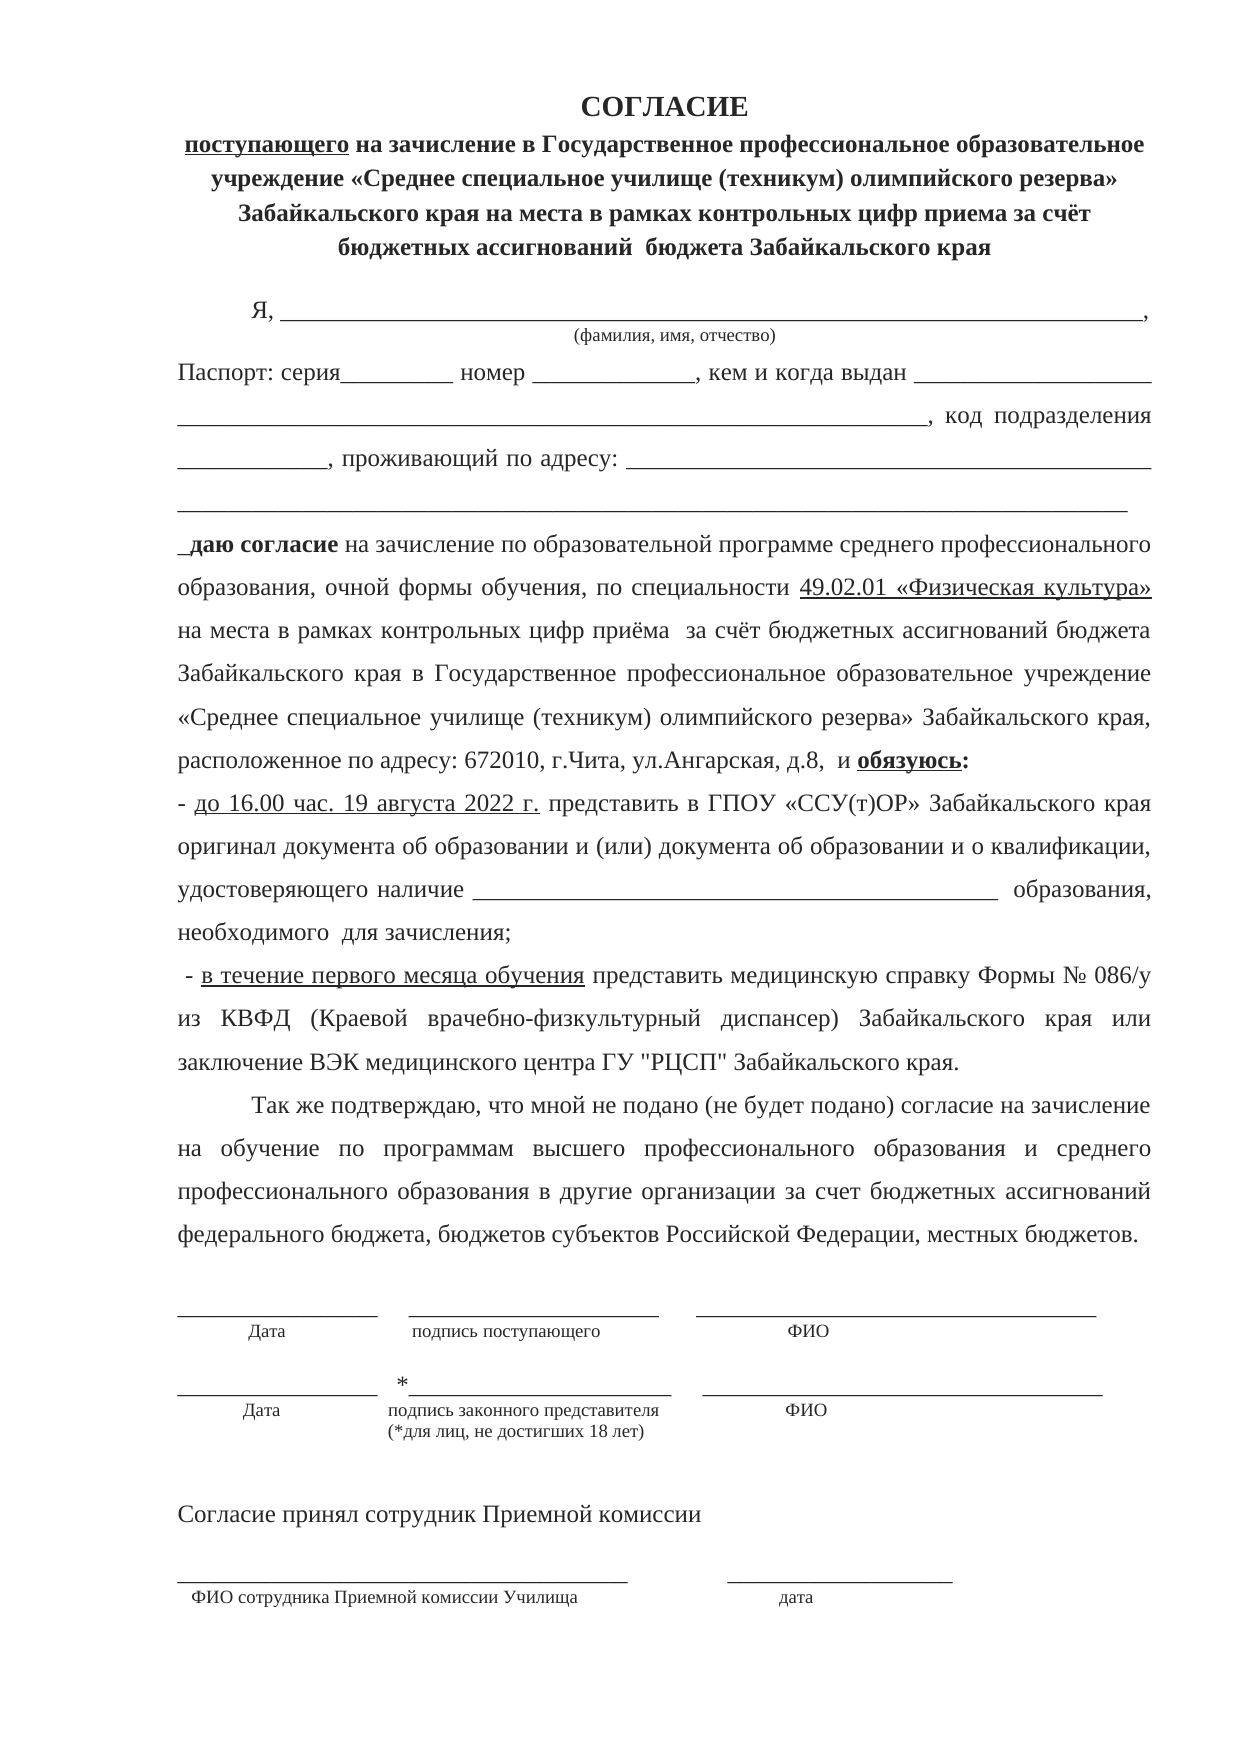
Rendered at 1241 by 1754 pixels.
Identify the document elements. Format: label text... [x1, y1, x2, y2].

text ________________ *_____________________ ________________________________ [177, 1370, 1152, 1399]
text Дата подпись законного представителя ФИО [177, 1399, 1152, 1420]
text - в течение первого месяца обучения представить медицинскую справку Формы № 086/у из КВФД (Краевой врачебно-физкультурный диспансер) Забайкальского края или заключение ВЭК медицинского центра ГУ "РЦСП" Забайкальского края. [177, 960, 1152, 1075]
text поступающего на зачисление в Государственное профессиональное образовательное учреждение «Среднее специальное училище (техникум) олимпийского резерва» Забайкальского края на места в рамках контрольных цифр приема за счёт бюджетных ассигнований бюджета Забайкальского края [177, 129, 1152, 261]
text Паспорт: серия_________ номер _____________, кем и когда выдан ___________________ ____________________________________________________________, код подразделения ____________, проживающий по адресу: __________________________________________ _____________________________________________________________________________даю согласие на зачисление по образовательной программе среднего профессионального образования, очной формы обучения, по специальности 49.02.01 «Физическая культура» на места в рамках контрольных цифр приёма за счёт бюджетных ассигнований бюджета Забайкальского края в Государственное профессиональное образовательное учреждение «Среднее специальное училище (техникум) олимпийского резерва» Забайкальского края, расположенное по адресу: 672010, г.Чита, ул.Ангарская, д.8, и обязуюсь: [177, 357, 1152, 773]
text Я, _____________________________________________________________________, [177, 296, 1152, 324]
text Дата подпись поступающего ФИО [177, 1320, 1152, 1341]
text (фамилия, имя, отчество) [177, 324, 1152, 346]
text ФИО сотрудника Приемной комиссии Училища дата [177, 1586, 1152, 1607]
text ____________________________________ __________________ [177, 1557, 1152, 1586]
text СОГЛАСИЕ [177, 89, 1152, 122]
text (*для лиц, не достигших 18 лет) [177, 1420, 1152, 1442]
text Согласие принял сотрудник Приемной комиссии [177, 1499, 1152, 1528]
text - до 16.00 час. 19 августа 2022 г. представить в ГПОУ «ССУ(т)ОР» Забайкальского края оригинал документа об образовании и (или) документа об образовании и о квалификации, удостоверяющего наличие __________________________________________ образования, необходимого для зачисления; [177, 788, 1152, 946]
text ________________ ____________________ ________________________________ [177, 1291, 1152, 1320]
text Так же подтверждаю, что мной не подано (не будет подано) согласие на зачисление на обучение по программам высшего профессионального образования и среднего профессионального образования в другие организации за счет бюджетных ассигнований федерального бюджета, бюджетов субъектов Российской Федерации, местных бюджетов. [177, 1090, 1152, 1248]
